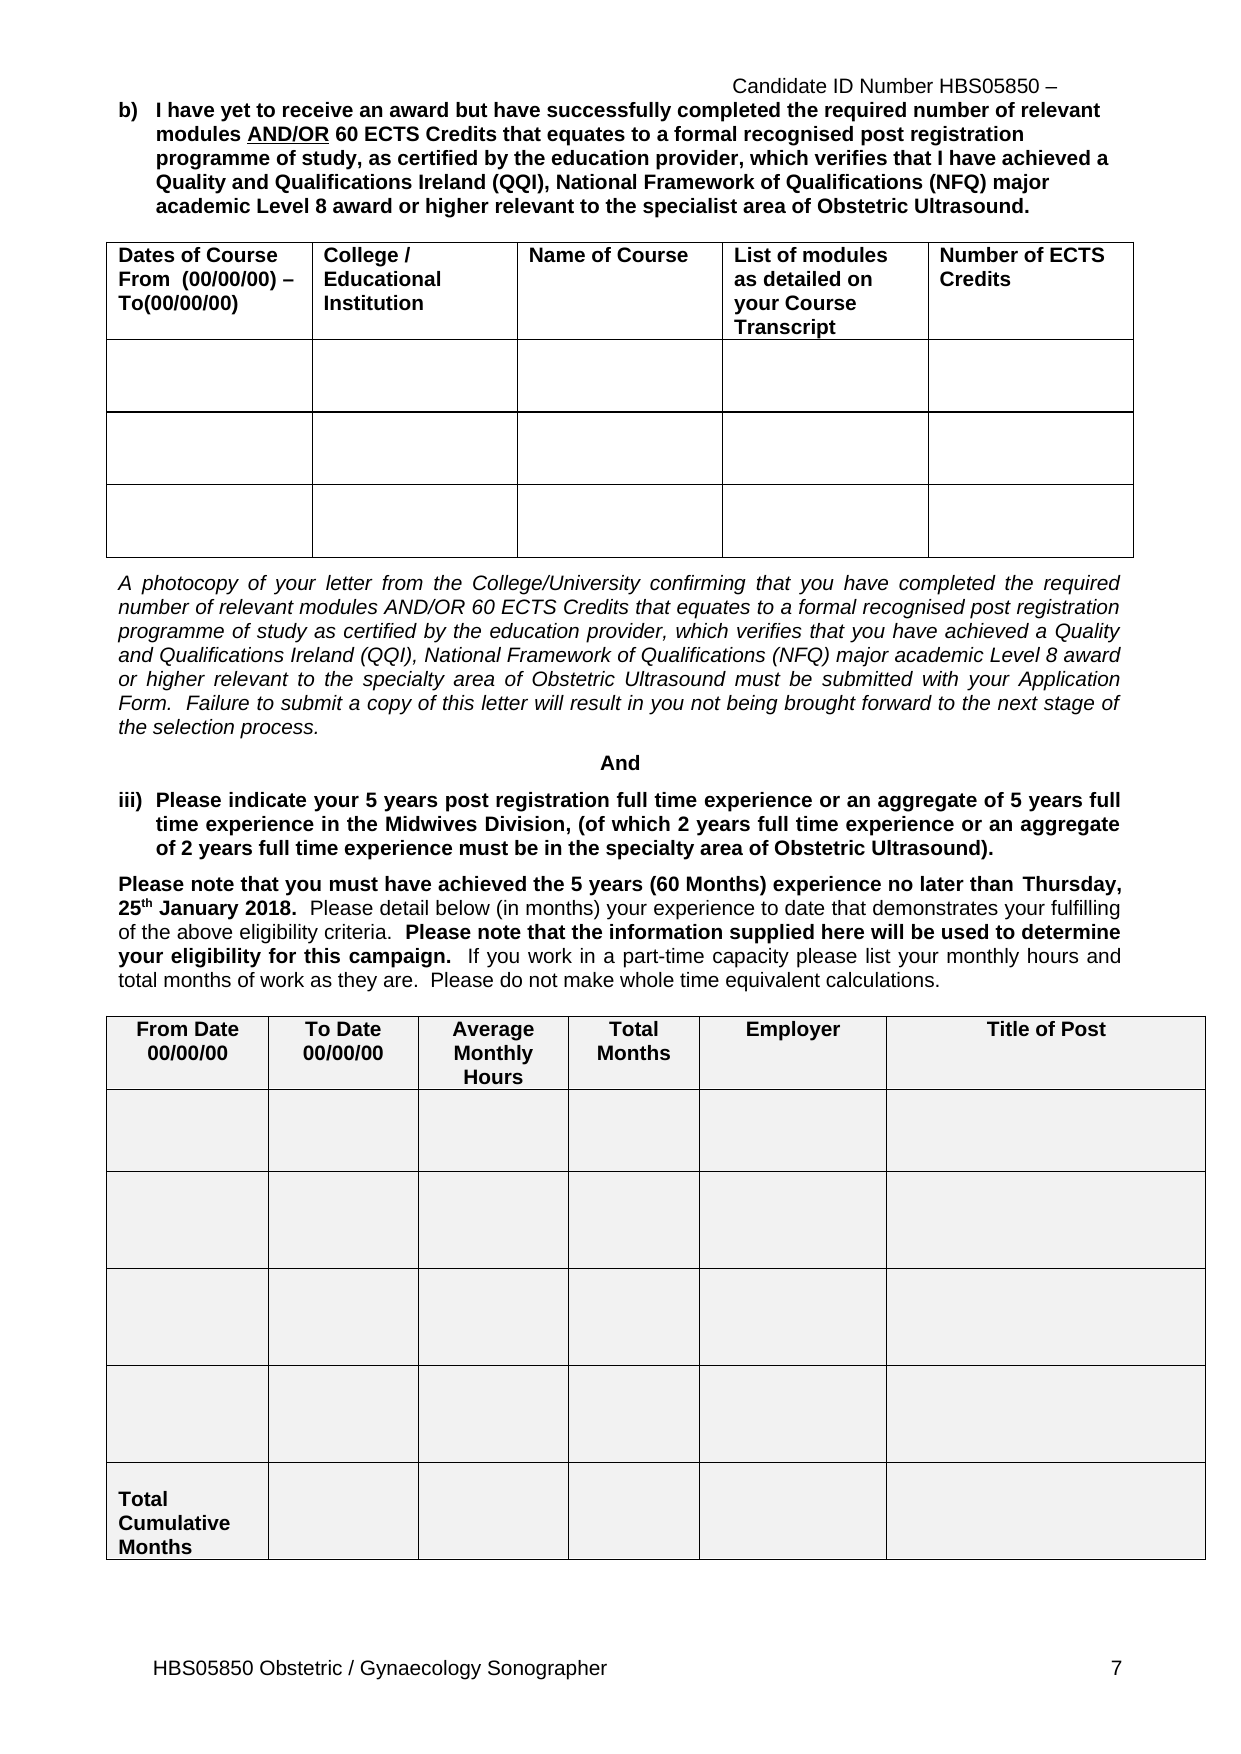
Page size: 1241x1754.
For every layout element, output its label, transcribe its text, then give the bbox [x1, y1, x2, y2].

table_cell [269, 1269, 418, 1365]
table_cell [929, 413, 1133, 484]
table_cell [723, 485, 928, 557]
list Please indicate your 5 years post registration full time experience or an aggregate of 5 years full time experience in the Midwives Division, (of which 2 years full time experience or an aggregate of 2 years full time experience must be in the specialty area of Obstetric Ultrasound). [118, 787, 1122, 859]
table_cell [569, 1172, 699, 1268]
table_cell [518, 340, 722, 411]
table_cell [929, 340, 1133, 411]
table_cell [107, 1090, 268, 1171]
table_header Number of ECTS Credits [929, 243, 1133, 338]
table_cell [887, 1269, 1205, 1365]
table_cell [313, 485, 517, 557]
table_cell [518, 485, 722, 557]
table_cell [569, 1463, 699, 1558]
table_cell [107, 1366, 268, 1462]
table_cell [269, 1172, 418, 1268]
table_cell [107, 413, 312, 484]
table_header College / Educational Institution [313, 243, 517, 338]
table_cell [700, 1366, 886, 1462]
table_cell [700, 1090, 886, 1171]
table_cell [107, 485, 312, 557]
table_cell [723, 413, 928, 484]
list I have yet to receive an award but have successfully completed the required number of relevant modules AND/OR 60 ECTS Credits that equates to a formal recognised post registration programme of study, as certified by the education provider, which verifies that I have achieved a Quality and Qualifications Ireland (QQI), National Framework of Qualifications (NFQ) major academic Level 8 award or higher relevant to the specialist area of Obstetric Ultrasound. [118, 98, 1122, 218]
table_cell [518, 413, 722, 484]
table_cell [107, 340, 312, 411]
table_cell [723, 340, 928, 411]
table_header List of modules as detailed on your Course Transcript [723, 243, 928, 338]
table_cell [419, 1172, 568, 1268]
table_cell [887, 1366, 1205, 1462]
table_cell [887, 1090, 1205, 1171]
table_cell [929, 485, 1133, 557]
table_cell [700, 1172, 886, 1268]
table_cell Total Cumulative Months [107, 1463, 268, 1558]
table_cell [700, 1463, 886, 1558]
table_header Employer [700, 1017, 886, 1088]
table_cell [107, 1269, 268, 1365]
table_cell [419, 1090, 568, 1171]
table_cell [269, 1090, 418, 1171]
table_header Dates of Course From (00/00/00) –To(00/00/00) [107, 243, 312, 338]
table_header Name of Course [518, 243, 722, 338]
table_cell [419, 1366, 568, 1462]
table_cell [569, 1090, 699, 1171]
text A photocopy of your letter from the College/University confirming that you have completed the required number of relevant modules AND/OR 60 ECTS Credits that equates to a formal recognised post registration programme of study as certified by the education provider, which verifies that you have achieved a Quality and Qualifications Ireland (QQI), National Framework of Qualifications (NFQ) major academic Level 8 award or higher relevant to the specialty area of Obstetric Ultrasound must be submitted with your Application Form. Failure to submit a copy of this letter will result in you not being brought forward to the next stage of the selection process. [118, 571, 1122, 738]
table_cell [107, 1172, 268, 1268]
table_cell [419, 1463, 568, 1558]
table_cell [313, 413, 517, 484]
table_header Title of Post [887, 1017, 1205, 1088]
table_cell [269, 1366, 418, 1462]
table_cell [887, 1172, 1205, 1268]
text Please note that you must have achieved the 5 years (60 Months) experience no later than Thursday, 25th January 2018. Please detail below (in months) your experience to date that demonstrates your fulfilling of the above eligibility criteria. Please note that the information supplied here will be used to determine your eligibility for this campaign. If you work in a part-time capacity please list your monthly hours and total months of work as they are. Please do not make whole time equivalent calculations. [118, 872, 1122, 992]
table_cell [569, 1366, 699, 1462]
table_header From Date 00/00/00 [107, 1017, 268, 1088]
text And [118, 751, 1122, 775]
table_header To Date 00/00/00 [269, 1017, 418, 1088]
table_cell [569, 1269, 699, 1365]
table_cell [887, 1463, 1205, 1558]
table_cell [419, 1269, 568, 1365]
table_cell [700, 1269, 886, 1365]
table_cell [313, 340, 517, 411]
table_cell [269, 1463, 418, 1558]
table_header Average Monthly Hours [419, 1017, 568, 1088]
table_header Total Months [569, 1017, 699, 1088]
